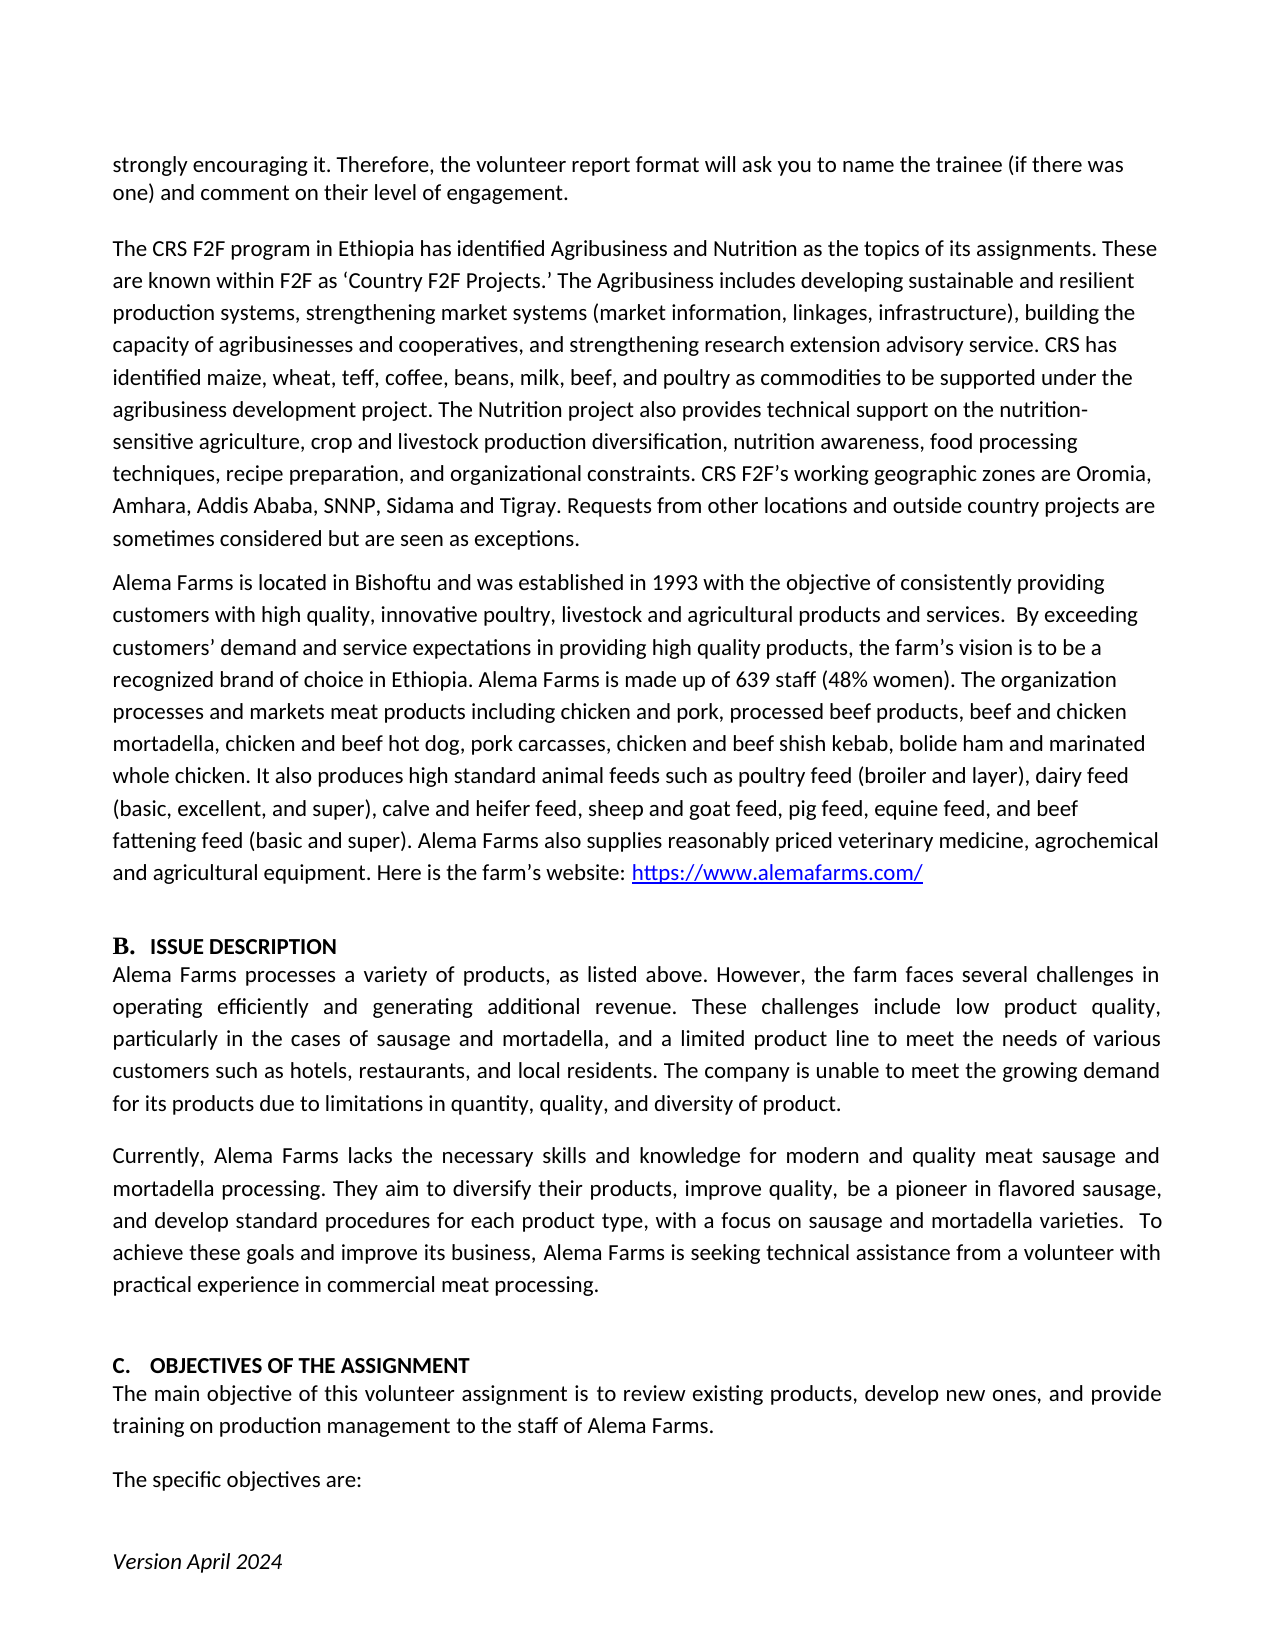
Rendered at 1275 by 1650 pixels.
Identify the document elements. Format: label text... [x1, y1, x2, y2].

text The CRS F2F program in Ethiopia has identified Agribusiness and Nutrition as the topics of its assignments. These are known within F2F as ‘Country F2F Projects.’ The Agribusiness includes developing sustainable and resilient production systems, strengthening market systems (market information, linkages, infrastructure), building the capacity of agribusinesses and cooperatives, and strengthening research extension advisory service. CRS has identified maize, wheat, teff, coffee, beans, milk, beef, and poultry as commodities to be supported under the agribusiness development project. The Nutrition project also provides technical support on the nutrition-sensitive agriculture, crop and livestock production diversification, nutrition awareness, food processing techniques, recipe preparation, and organizational constraints. CRS F2F’s working geographic zones are Oromia, Amhara, Addis Ababa, SNNP, Sidama and Tigray. Requests from other locations and outside country projects are sometimes considered but are seen as exceptions. [112, 234, 1162, 552]
text Alema Farms processes a variety of products, as listed above. However, the farm faces several challenges in operating efficiently and generating additional revenue. These challenges include low product quality, particularly in the cases of sausage and mortadella, and a limited product line to meet the needs of various customers such as hotels, restaurants, and local residents. The company is unable to meet the growing demand for its products due to limitations in quantity, quality, and diversity of product. [112, 960, 1162, 1117]
list ISSUE DESCRIPTION [112, 931, 1162, 960]
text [112, 150, 1162, 206]
text Currently, Alema Farms lacks the necessary skills and knowledge for modern and quality meat sausage and mortadella processing. They aim to diversify their products, improve quality, be a pioneer in flavored sausage, and develop standard procedures for each product type, with a focus on sausage and mortadella varieties. To achieve these goals and improve its business, Alema Farms is seeking technical assistance from a volunteer with practical experience in commercial meat processing. [112, 1142, 1162, 1298]
list OBJECTIVES OF THE ASSIGNMENT [112, 1351, 1162, 1379]
text The specific objectives are: [112, 1465, 1162, 1493]
text Alema Farms is located in Bishoftu and was established in 1993 with the objective of consistently providing customers with high quality, innovative poultry, livestock and agricultural products and services. By exceeding customers’ demand and service expectations in providing high quality products, the farm’s vision is to be a recognized brand of choice in Ethiopia. Alema Farms is made up of 639 staff (48% women). The organization processes and markets meat products including chicken and pork, processed beef products, beef and chicken mortadella, chicken and beef hot dog, pork carcasses, chicken and beef shish kebab, bolide ham and marinated whole chicken. It also produces high standard animal feeds such as poultry feed (broiler and layer), dairy feed (basic, excellent, and super), calve and heifer feed, sheep and goat feed, pig feed, equine feed, and beef fattening feed (basic and super). Alema Farms also supplies reasonably priced veterinary medicine, agrochemical and agricultural equipment. Here is the farm’s website: https://www.alemafarms.com/ [112, 568, 1162, 886]
text The main objective of this volunteer assignment is to review existing products, develop new ones, and provide training on production management to the staff of Alema Farms. [112, 1379, 1162, 1440]
